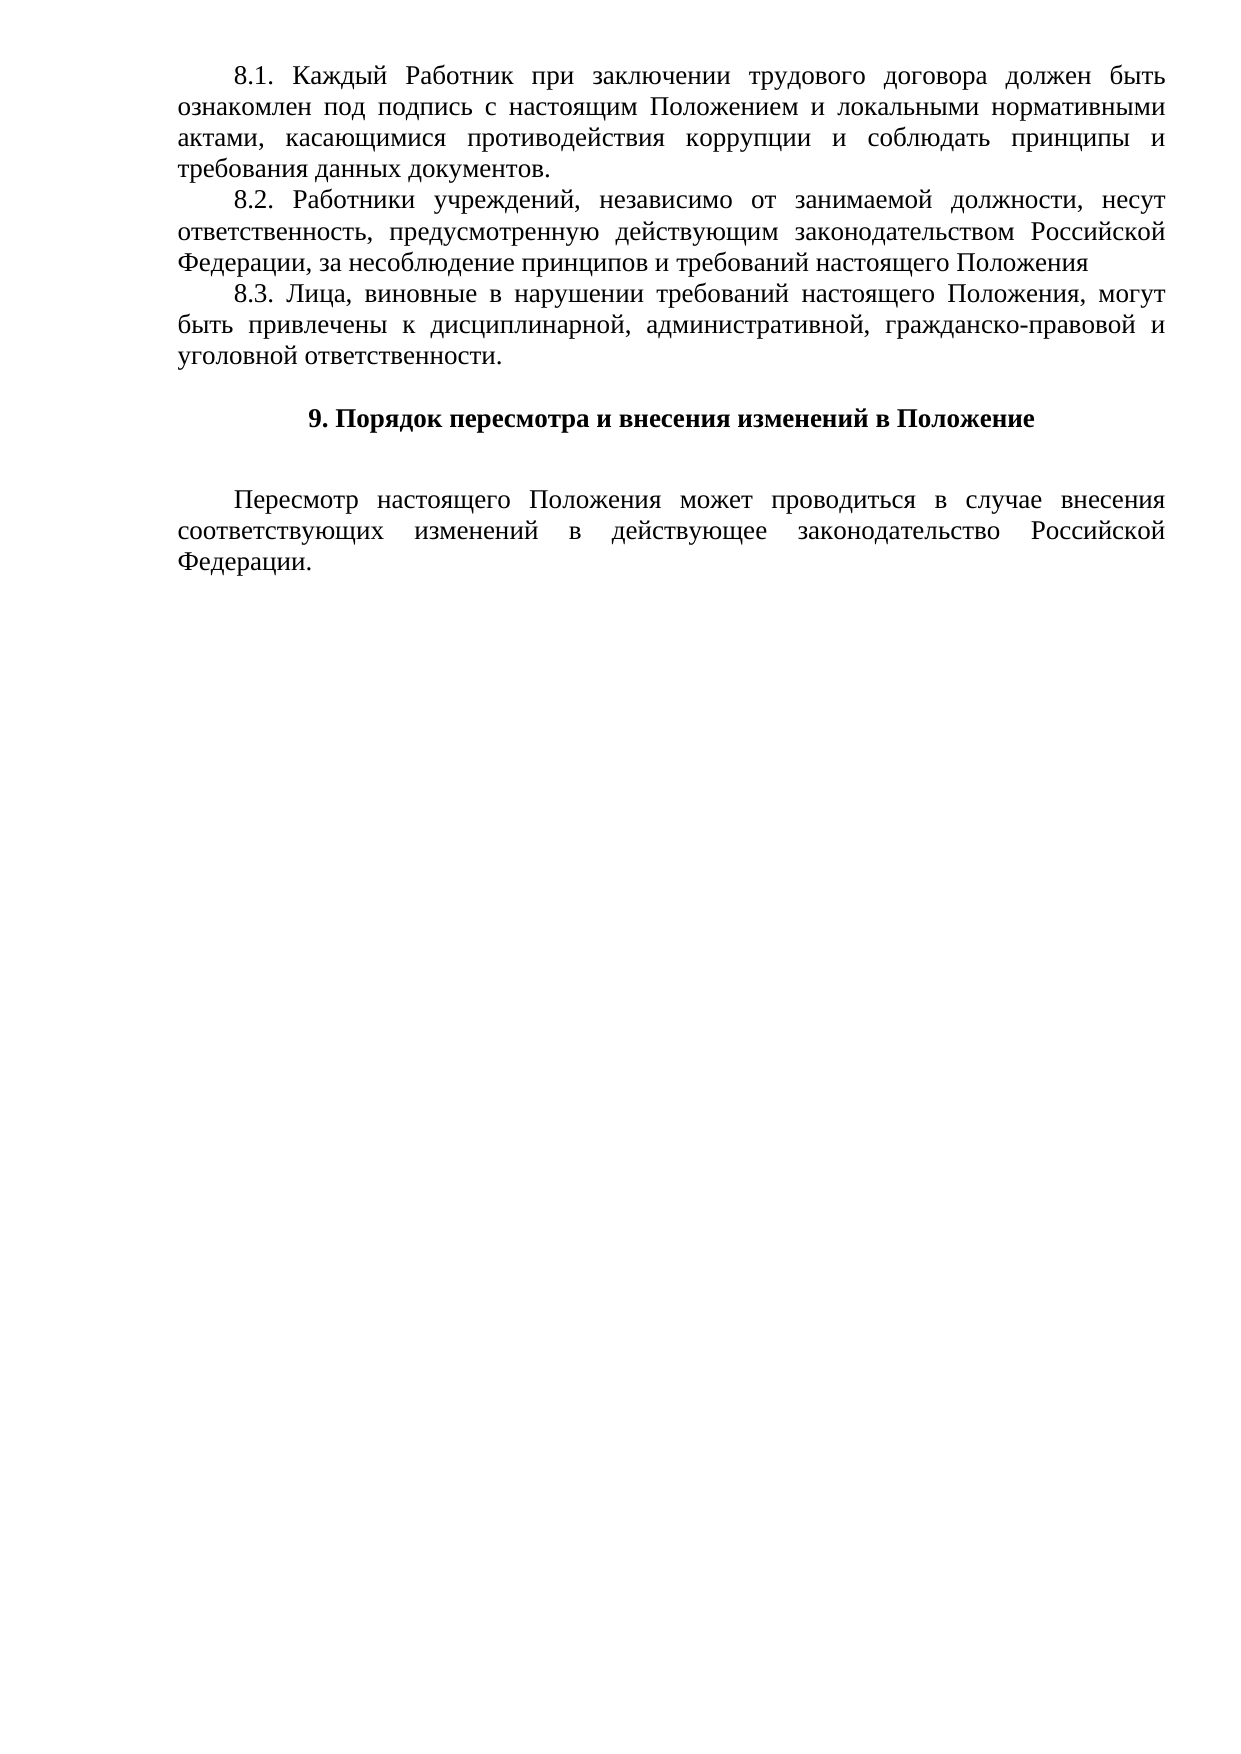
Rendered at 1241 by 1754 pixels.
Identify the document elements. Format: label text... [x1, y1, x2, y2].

text 8.3. Лица, виновные в нарушении требований настоящего Положения, могут быть привлечены к дисциплинарной, административной, гражданско-правовой и уголовной ответственности. [177, 277, 1167, 371]
text 8.1. Каждый Работник при заключении трудового договора должен быть ознакомлен под подпись с настоящим Положением и локальными нормативными актами, касающимися противодействия коррупции и соблюдать принципы и требования данных документов. [177, 59, 1167, 184]
text 8.2. Работники учреждений, независимо от занимаемой должности, несут ответственность, предусмотренную действующим законодательством Российской Федерации, за несоблюдение принципов и требований настоящего Положения [177, 184, 1167, 277]
text Пересмотр настоящего Положения может проводиться в случае внесения соответствующих изменений в действующее законодательство Российской Федерации. [177, 483, 1167, 576]
text 9. Порядок пересмотра и внесения изменений в Положение [177, 402, 1167, 433]
